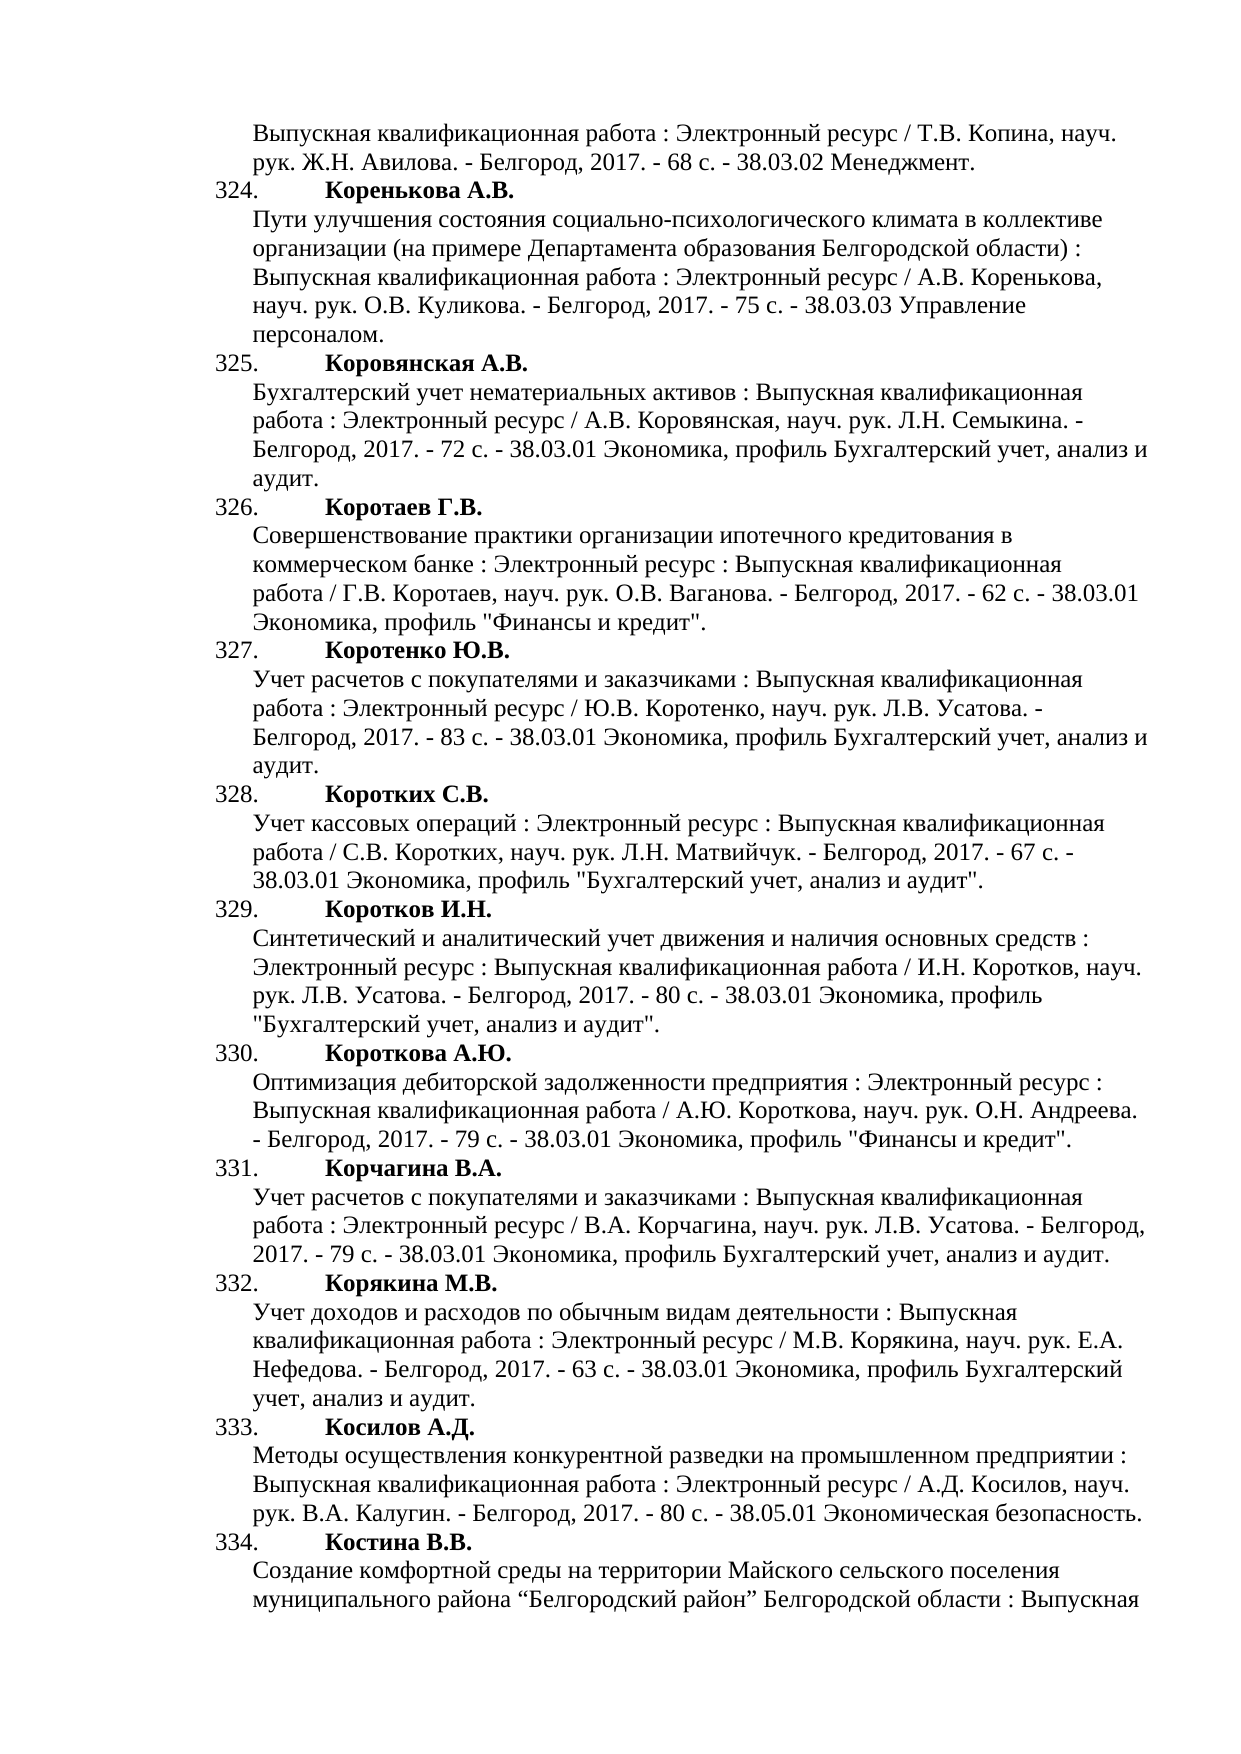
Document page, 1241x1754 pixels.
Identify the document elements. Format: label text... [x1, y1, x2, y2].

list Коренькова А.В. Пути улучшения состояния социально-психологического климата в коллективе организации (на примере Департамента образования Белгородской области) : Выпускная квалификационная работа : Электронный ресурс / А.В. Коренькова, науч. рук. О.В. Куликова. - Белгород, 2017. - 75 с. - 38.03.03 Управление персоналом. [215, 176, 1152, 348]
list Коровянская А.В. Бухгалтерский учет нематериальных активов : Выпускная квалификационная работа : Электронный ресурс / А.В. Коровянская, науч. рук. Л.Н. Семыкина. - Белгород, 2017. - 72 с. - 38.03.01 Экономика, профиль Бухгалтерский учет, анализ и аудит. [215, 348, 1152, 492]
list Коротков И.Н. Синтетический и аналитический учет движения и наличия основных средств : Электронный ресурс : Выпускная квалификационная работа / И.Н. Коротков, науч. рук. Л.В. Усатова. - Белгород, 2017. - 80 с. - 38.03.01 Экономика, профиль "Бухгалтерский учет, анализ и аудит". [215, 894, 1152, 1038]
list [215, 1527, 1152, 1613]
list Короткова А.Ю. Оптимизация дебиторской задолженности предприятия : Электронный ресурс : Выпускная квалификационная работа / А.Ю. Короткова, науч. рук. О.Н. Андреева. - Белгород, 2017. - 79 с. - 38.03.01 Экономика, профиль "Финансы и кредит". [215, 1038, 1152, 1153]
list Корчагина В.А. Учет расчетов с покупателями и заказчиками : Выпускная квалификационная работа : Электронный ресурс / В.А. Корчагина, науч. рук. Л.В. Усатова. - Белгород, 2017. - 79 с. - 38.03.01 Экономика, профиль Бухгалтерский учет, анализ и аудит. [215, 1153, 1152, 1268]
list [215, 118, 1152, 176]
list Корякина М.В. Учет доходов и расходов по обычным видам деятельности : Выпускная квалификационная работа : Электронный ресурс / М.В. Корякина, науч. рук. Е.А. Нефедова. - Белгород, 2017. - 63 с. - 38.03.01 Экономика, профиль Бухгалтерский учет, анализ и аудит. [215, 1268, 1152, 1412]
list Коротаев Г.В. Совершенствование практики организации ипотечного кредитования в коммерческом банке : Электронный ресурс : Выпускная квалификационная работа / Г.В. Коротаев, науч. рук. О.В. Ваганова. - Белгород, 2017. - 62 с. - 38.03.01 Экономика, профиль "Финансы и кредит". [215, 492, 1152, 636]
list Коротких С.В. Учет кассовых операций : Электронный ресурс : Выпускная квалификационная работа / С.В. Коротких, науч. рук. Л.Н. Матвийчук. - Белгород, 2017. - 67 с. - 38.03.01 Экономика, профиль "Бухгалтерский учет, анализ и аудит". [215, 779, 1152, 894]
list Косилов А.Д. Методы осуществления конкурентной разведки на промышленном предприятии : Выпускная квалификационная работа : Электронный ресурс / А.Д. Косилов, науч. рук. В.А. Калугин. - Белгород, 2017. - 80 с. - 38.05.01 Экономическая безопасность. [215, 1412, 1152, 1527]
list Коротенко Ю.В. Учет расчетов с покупателями и заказчиками : Выпускная квалификационная работа : Электронный ресурс / Ю.В. Коротенко, науч. рук. Л.В. Усатова. - Белгород, 2017. - 83 с. - 38.03.01 Экономика, профиль Бухгалтерский учет, анализ и аудит. [215, 636, 1152, 779]
